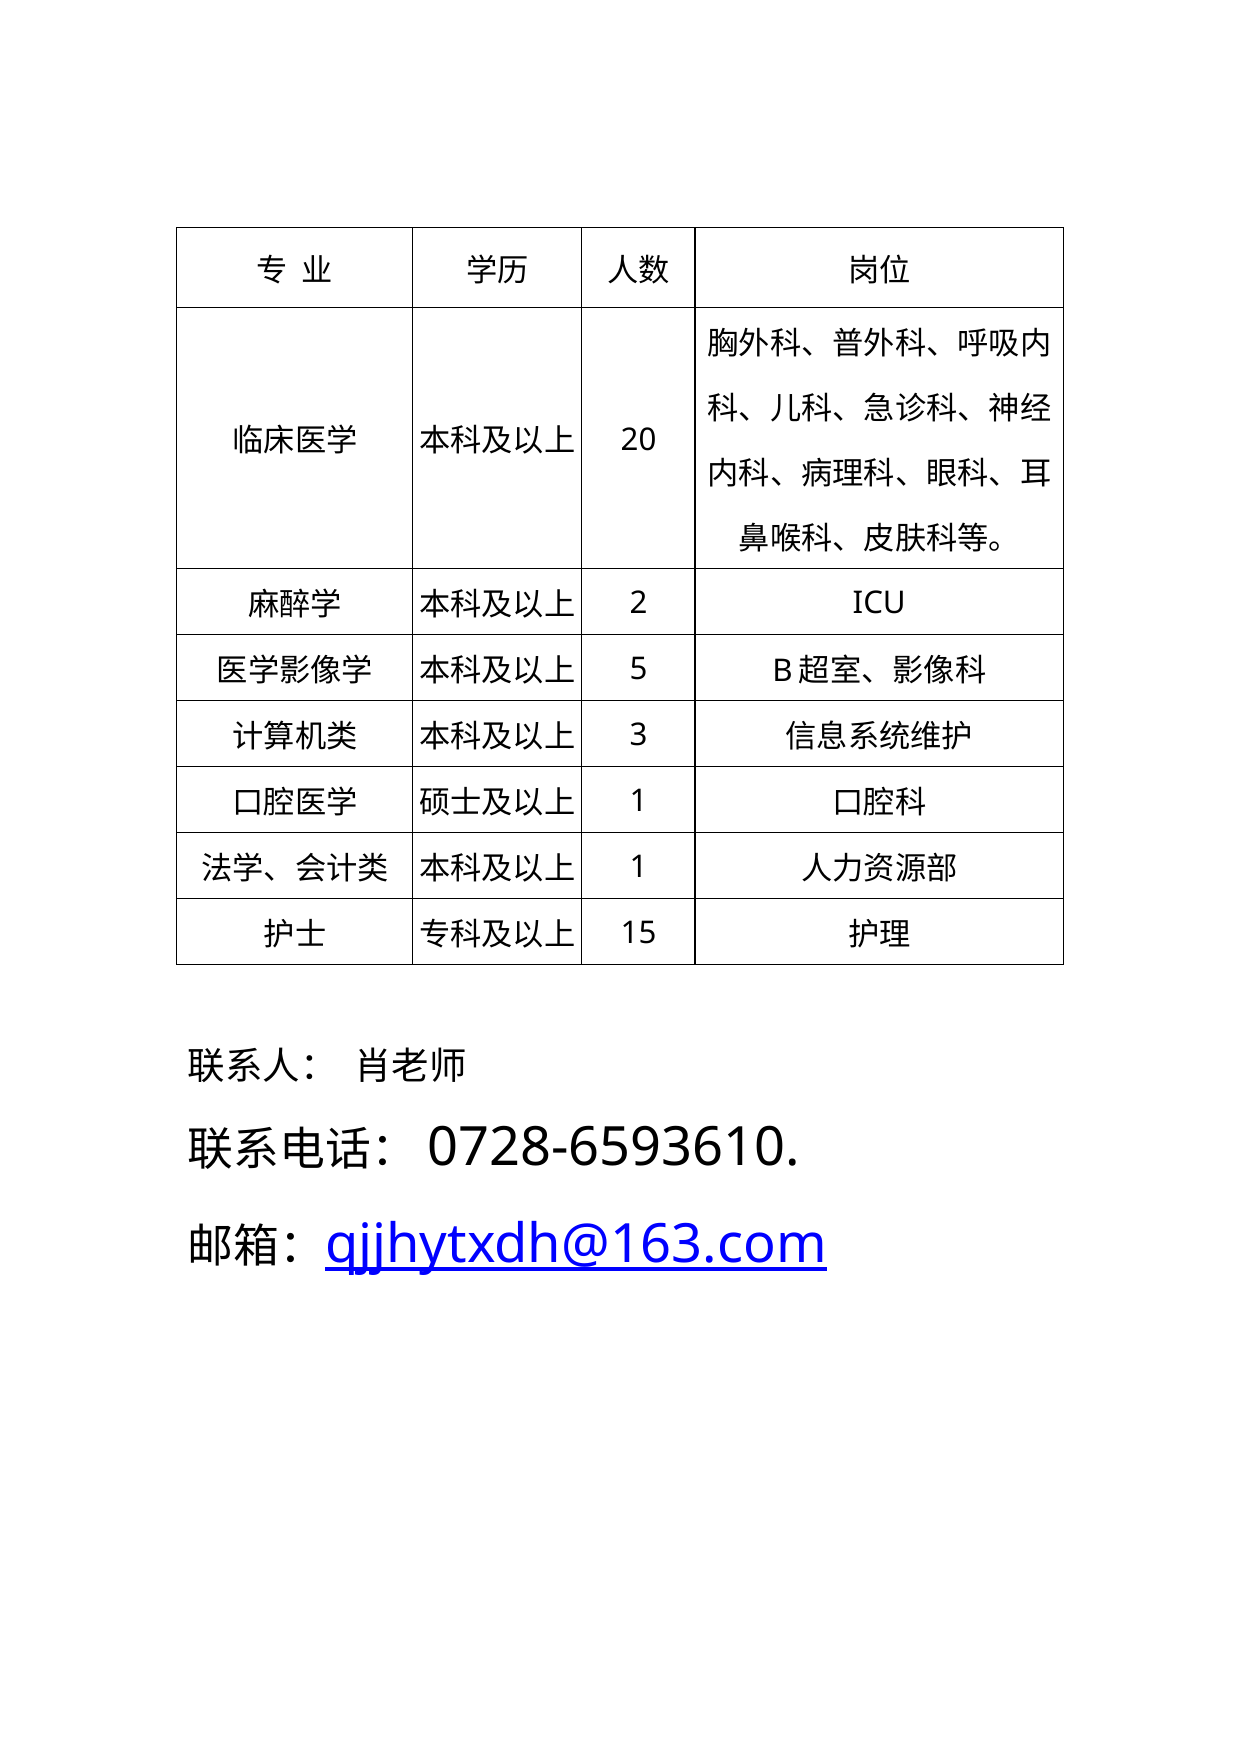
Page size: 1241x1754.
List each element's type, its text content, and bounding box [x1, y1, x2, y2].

table_cell 本科及以上 [413, 308, 581, 568]
table_cell 本科及以上 [413, 635, 581, 700]
table_cell 口腔医学 [177, 767, 412, 832]
table_header 岗位 [696, 228, 1063, 307]
table_cell 专科及以上 [413, 899, 581, 964]
text 邮箱：qjjhytxdh@163.com [187, 1193, 1053, 1290]
table_cell 1 [582, 767, 694, 832]
table_cell 本科及以上 [413, 833, 581, 898]
table_header 学历 [413, 228, 581, 307]
text 联系电话： 0728-6593610. [187, 1095, 1053, 1193]
table_cell 法学、会计类 [177, 833, 412, 898]
table_cell 护士 [177, 899, 412, 964]
table_cell 医学影像学 [177, 635, 412, 700]
table_cell 1 [582, 833, 694, 898]
table_cell 硕士及以上 [413, 767, 581, 832]
table_cell 20 [582, 308, 694, 568]
table_cell 本科及以上 [413, 569, 581, 634]
table_cell 临床医学 [177, 308, 412, 568]
table_header 人数 [582, 228, 694, 307]
table_cell 3 [582, 701, 694, 766]
table_cell 麻醉学 [177, 569, 412, 634]
table_cell 信息系统维护 [696, 701, 1063, 766]
table_cell 人力资源部 [696, 833, 1063, 898]
table_header 专 业 [177, 228, 412, 307]
table_cell 15 [582, 899, 694, 964]
table_cell ICU [696, 569, 1063, 634]
table_cell 计算机类 [177, 701, 412, 766]
table_cell 口腔科 [696, 767, 1063, 832]
table_cell 本科及以上 [413, 701, 581, 766]
table_cell 2 [582, 569, 694, 634]
table_cell B超室、影像科 [696, 635, 1063, 700]
table_cell 护理 [696, 899, 1063, 964]
text 联系人： 肖老师 [187, 1030, 1053, 1095]
table_cell 5 [582, 635, 694, 700]
table_cell 胸外科、普外科、呼吸内科、儿科、急诊科、神经内科、病理科、眼科、耳鼻喉科、皮肤科等。 [696, 308, 1063, 568]
